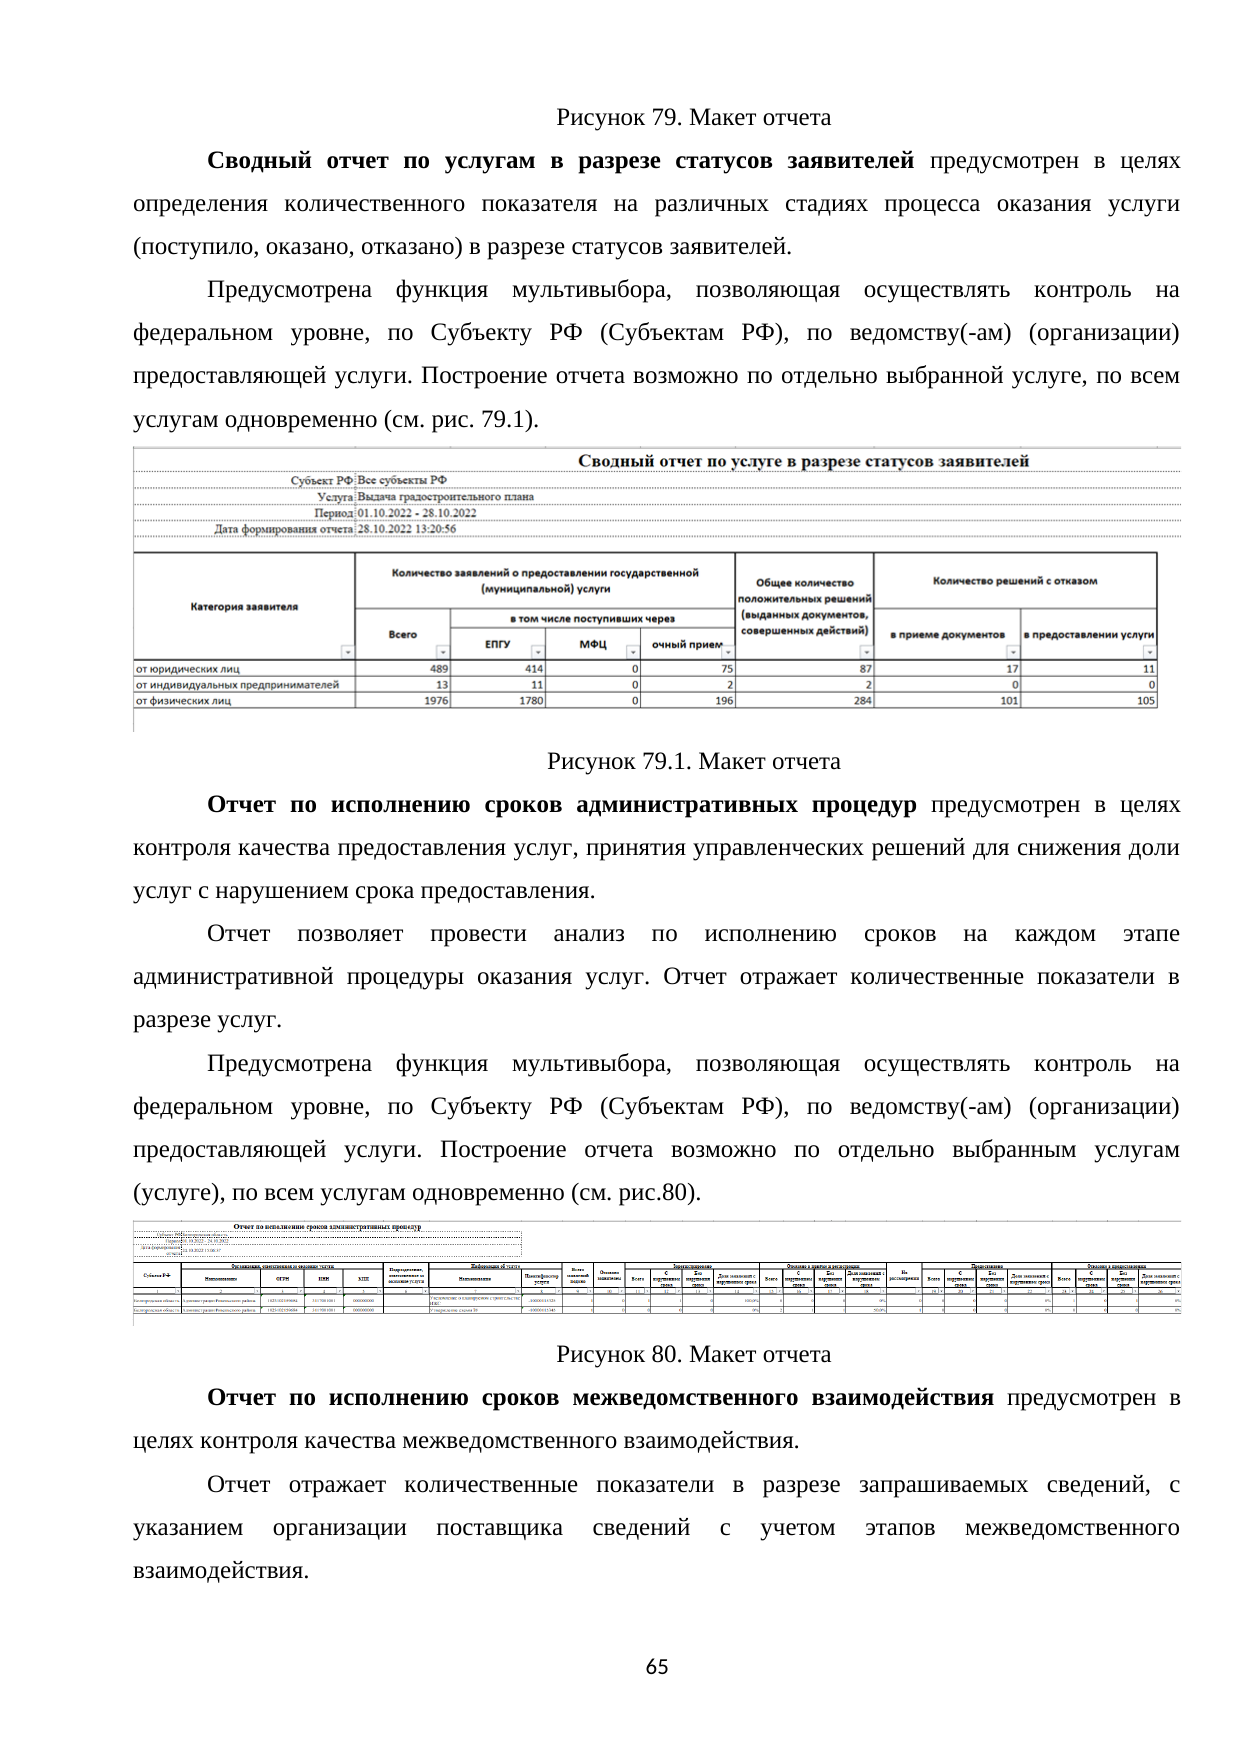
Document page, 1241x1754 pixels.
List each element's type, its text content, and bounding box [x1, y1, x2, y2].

text Отчет отражает количественные показатели в разрезе запрашиваемых сведений, с указанием организации поставщика сведений с учетом этапов межведомственного взаимодействия. [133, 1469, 1181, 1584]
text Сводный отчет по услугам в разрезе статусов заявителей предусмотрен в целях определения количественного показателя на различных стадиях процесса оказания услуги (поступило, оказано, отказано) в разрезе статусов заявителей. [133, 145, 1181, 260]
text Рисунок 79.1. Макет отчета [133, 746, 1181, 774]
text Предусмотрена функция мультивыбора, позволяющая осуществлять контроль на федеральном уровне, по Субъекту РФ (Субъектам РФ), по ведомству(-ам) (организации) предоставляющей услуги. Построение отчета возможно по отдельно выбранной услуге, по всем услугам одновременно (см. рис. 79.1). [133, 274, 1181, 432]
text Предусмотрена функция мультивыбора, позволяющая осуществлять контроль на федеральном уровне, по Субъекту РФ (Субъектам РФ), по ведомству(-ам) (организации) предоставляющей услуги. Построение отчета возможно по отдельно выбранным услугам (услуге), по всем услугам одновременно (см. рис.80). [133, 1048, 1181, 1206]
text Отчет по исполнению сроков административных процедур предусмотрен в целях контроля качества предоставления услуг, принятия управленческих решений для снижения доли услуг с нарушением срока предоставления. [133, 789, 1181, 904]
text Рисунок 80. Макет отчета [133, 1339, 1181, 1368]
text Отчет позволяет провести анализ по исполнению сроков на каждом этапе административной процедуры оказания услуг. Отчет отражает количественные показатели в разрезе услуг. [133, 918, 1181, 1033]
picture [132, 1220, 1182, 1326]
text Рисунок 79. Макет отчета [133, 102, 1181, 131]
text Отчет по исполнению сроков межведомственного взаимодействия предусмотрен в целях контроля качества межведомственного взаимодействия. [133, 1382, 1181, 1454]
picture [132, 446, 1182, 732]
